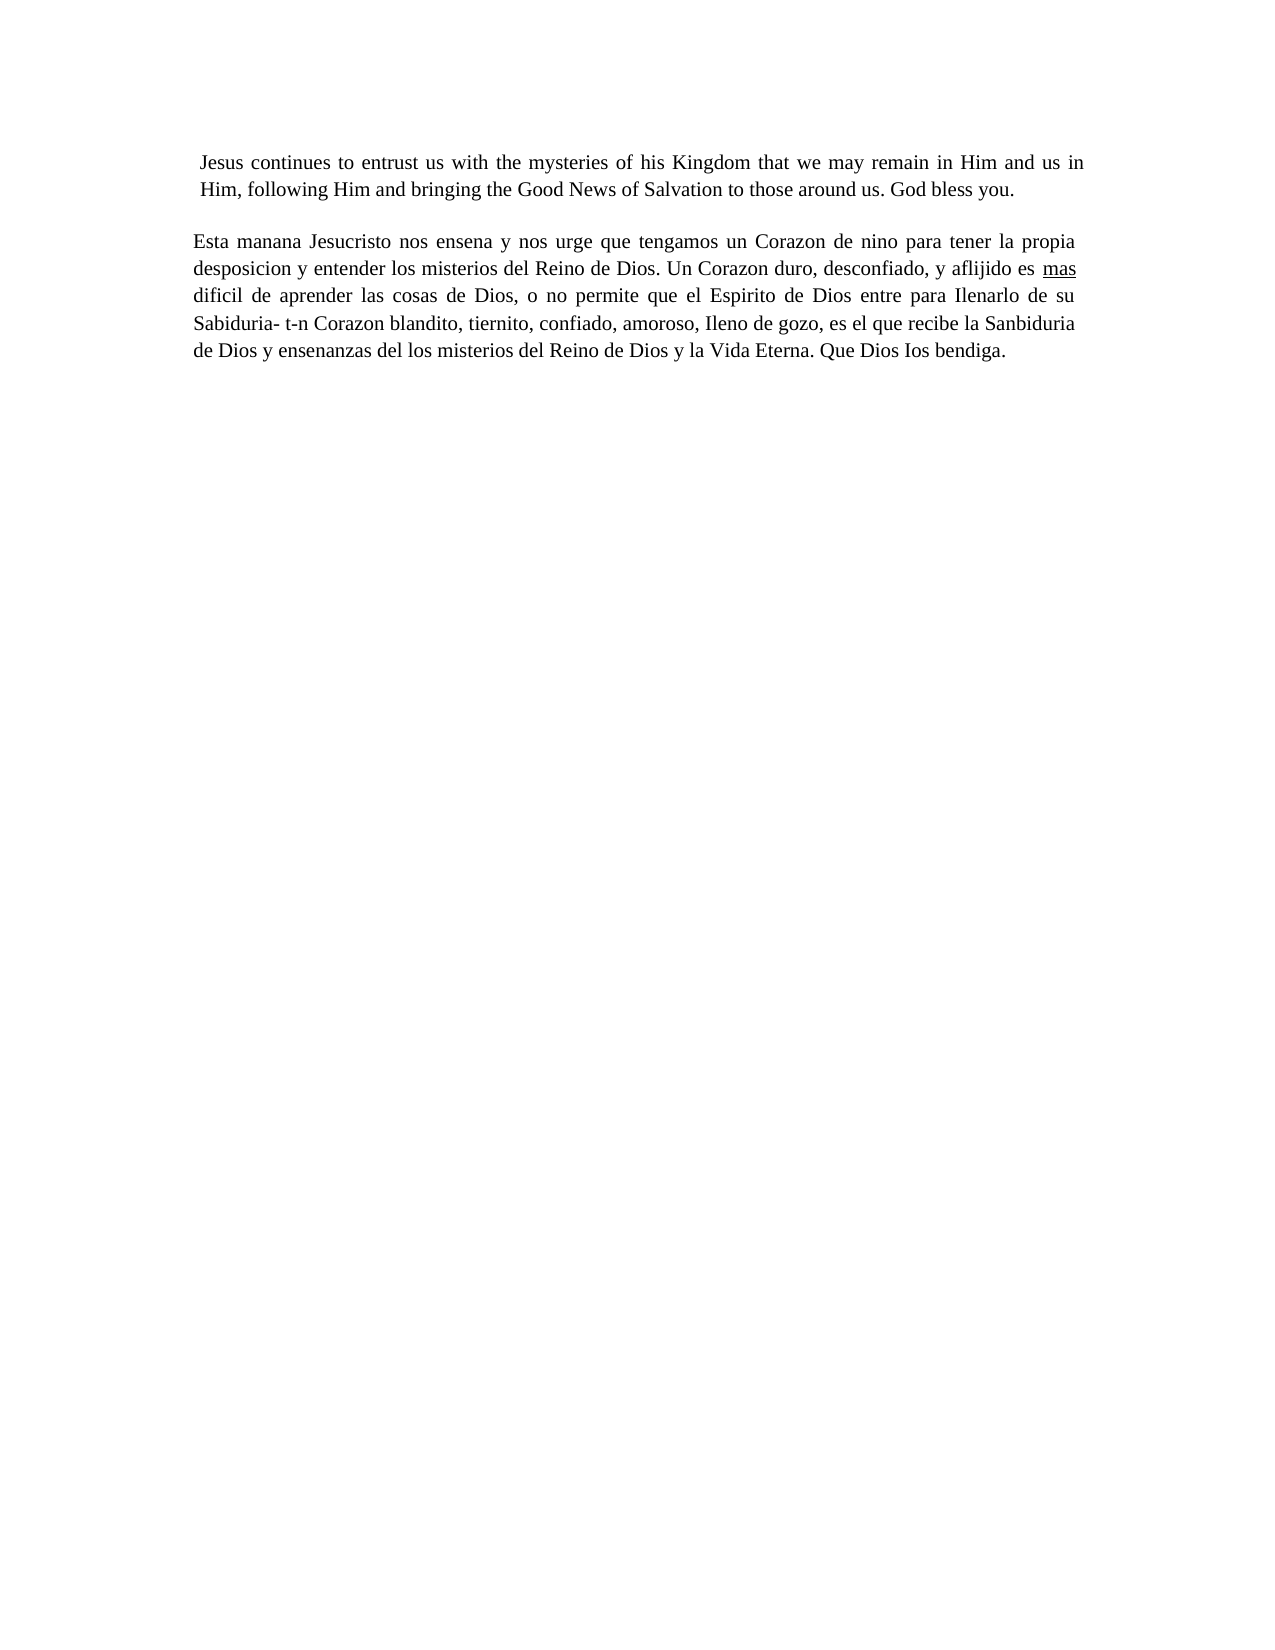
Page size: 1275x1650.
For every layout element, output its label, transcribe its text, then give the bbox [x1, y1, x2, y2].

text Jesus continues to entrust us with the mysteries of his Kingdom that we may remain in Him and us in Him, following Him and bringing the Good News of Salvation to those around us. God bless you. [199, 150, 1086, 201]
text Esta manana Jesucristo nos ensena y nos urge que tengamos un Corazon de nino para tener la propia desposicion y entender los misterios del Reino de Dios. Un Corazon duro, desconfiado, y aflijido es mas dificil de aprender las cosas de Dios, o no permite que el Espirito de Dios entre para Ilenarlo de su Sabiduria- t-n Corazon blandito, tiernito, confiado, amoroso, Ileno de gozo, es el que recibe la Sanbiduria de Dios y ensenanzas del los misterios del Reino de Dios y la Vida Eterna. Que Dios Ios bendiga. [193, 229, 1076, 362]
